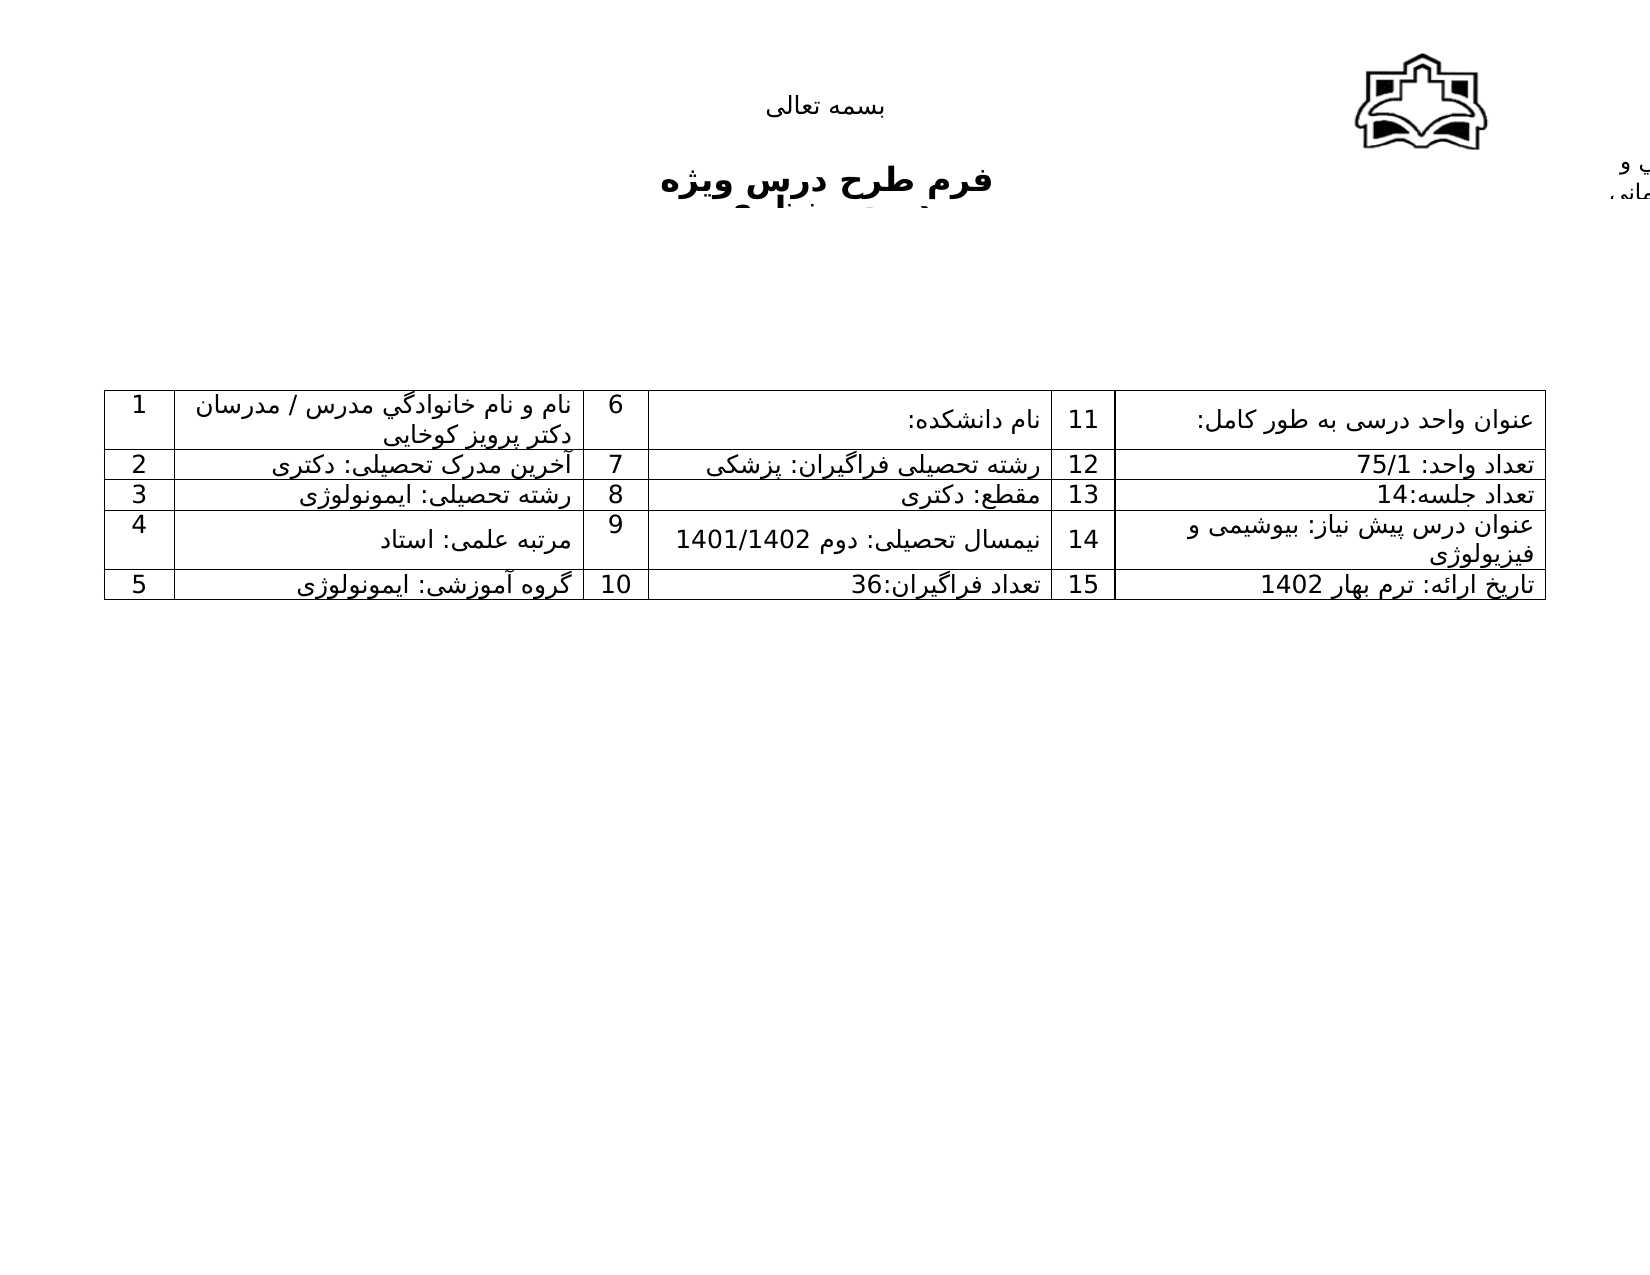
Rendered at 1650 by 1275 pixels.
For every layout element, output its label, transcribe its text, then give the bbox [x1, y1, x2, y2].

table_cell 2 [105, 450, 174, 479]
table_cell تعداد واحد: 75/1 [1116, 450, 1545, 479]
table_cell 13 [1052, 480, 1114, 509]
table_cell 8 [584, 480, 648, 509]
table_cell 7 [584, 450, 648, 479]
table_cell مرتبه علمی: استاد [175, 511, 583, 569]
table_header عنوان واحد درسی به طور كامل: [1116, 391, 1545, 449]
table_header نام دانشکده: [649, 391, 1051, 449]
table_cell 9 [584, 511, 648, 569]
table_cell 15 [1052, 570, 1114, 599]
table_cell 12 [1052, 450, 1114, 479]
table_cell 4 [105, 511, 174, 569]
table_cell تعداد جلسه:14 [1116, 480, 1545, 509]
table_cell تعداد فراگیران:36 [649, 570, 1051, 599]
table_cell 14 [1052, 511, 1114, 569]
table_cell 3 [105, 480, 174, 509]
picture [1351, 53, 1491, 155]
table_cell رشته تحصیلی فراگیران: پزشکی [649, 450, 1051, 479]
table_cell مقطع: دکتری [649, 480, 1051, 509]
table_header 6 [584, 391, 648, 449]
table_header نام و نام خانوادگي مدرس / مدرسان دکتر پرویز کوخایی [175, 391, 583, 449]
table_cell رشته تحصیلی: ایمونولوژی [175, 480, 583, 509]
table_header 1 [105, 391, 174, 449]
table_cell گروه آموزشی: ایمونولوژی [175, 570, 583, 599]
table_header 11 [1052, 391, 1114, 449]
table_cell نیمسال تحصیلی: دوم 1401/1402 [649, 511, 1051, 569]
table_cell 10 [584, 570, 648, 599]
table_cell 5 [105, 570, 174, 599]
table_cell عنوان درس پیش نیاز: بیوشیمی و فیزیولوژی [1116, 511, 1545, 569]
table_cell تاریخ ارائه: ترم بهار 1402 [1116, 570, 1545, 599]
table_cell آخرین مدرک تحصیلی: دکتری [175, 450, 583, 479]
